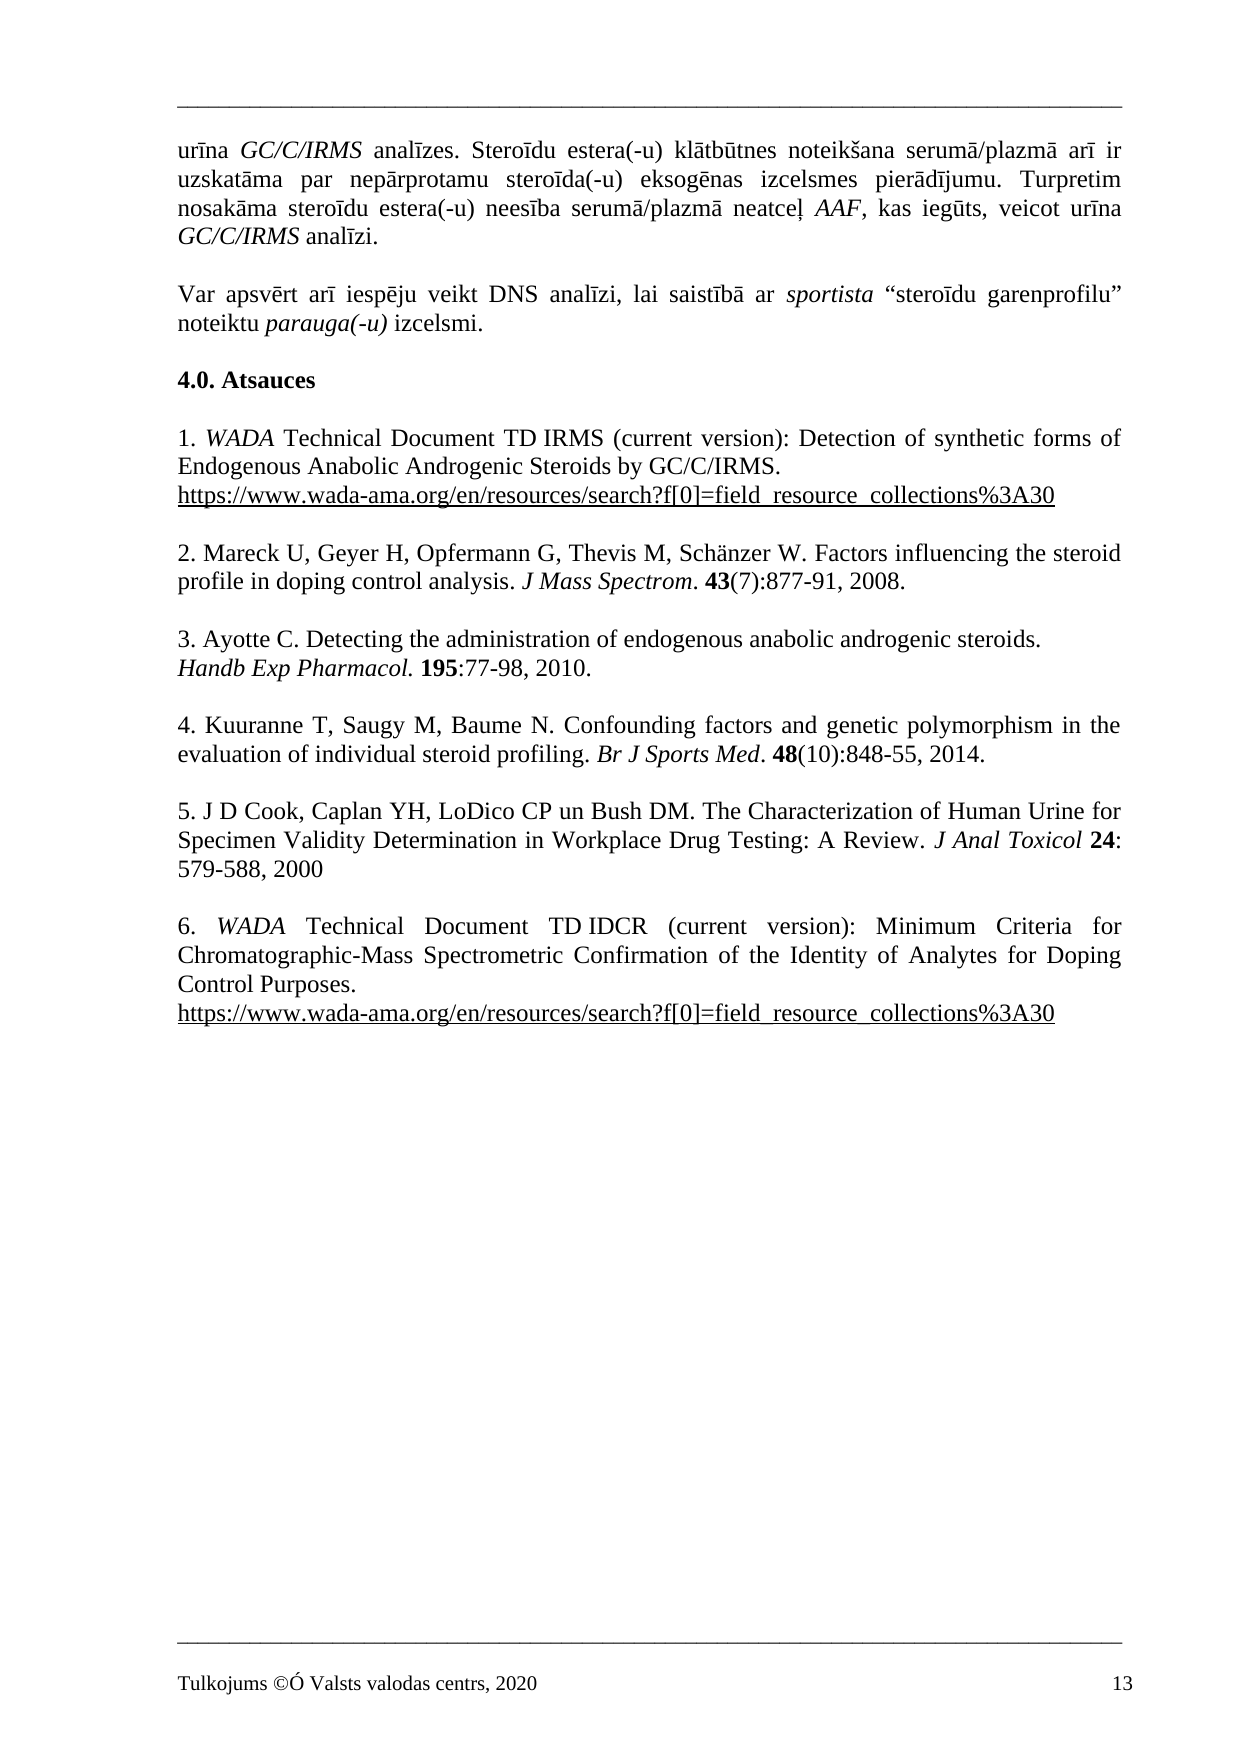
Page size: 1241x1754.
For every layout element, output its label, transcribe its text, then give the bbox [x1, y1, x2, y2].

text 6. WADA Technical Document TD IDCR (current version): Minimum Criteria for Chromatographic-Mass Spectrometric Confirmation of the Identity of Analytes for Doping Control Purposes. [177, 911, 1122, 998]
text 1. WADA Technical Document TD IRMS (current version): Detection of synthetic forms of Endogenous Anabolic Androgenic Steroids by GC/C/IRMS. [177, 423, 1122, 480]
text Var apsvērt arī iespēju veikt DNS analīzi, lai saistībā ar sportista “steroīdu garenprofilu” noteiktu parauga(-u) izcelsmi. [177, 279, 1122, 336]
text 4. Kuuranne T, Saugy M, Baume N. Confounding factors and genetic polymorphism in the evaluation of individual steroid profiling. Br J Sports Med. 48(10):848-55, 2014. [177, 710, 1122, 768]
text Handb Exp Pharmacol. 195:77-98, 2010. [177, 653, 1122, 681]
text https://www.wada-ama.org/en/resources/search?f[0]=field_resource_collections%3A30 [177, 998, 1122, 1026]
text 2. Mareck U, Geyer H, Opfermann G, Thevis M, Schänzer W. Factors influencing the steroid profile in doping control analysis. J Mass Spectrom. 43(7):877-91, 2008. [177, 538, 1122, 595]
subtitle 4.0. Atsauces [177, 365, 1122, 394]
text 5. J D Cook, Caplan YH, LoDico CP un Bush DM. The Characterization of Human Urine for Specimen Validity Determination in Workplace Drug Testing: A Review. J Anal Toxicol 24: 579-588, 2000 [177, 796, 1122, 883]
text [177, 135, 1122, 250]
text https://www.wada-ama.org/en/resources/search?f[0]=field_resource_collections%3A30 [177, 480, 1122, 509]
text 3. Ayotte C. Detecting the administration of endogenous anabolic androgenic steroids. [177, 624, 1122, 653]
